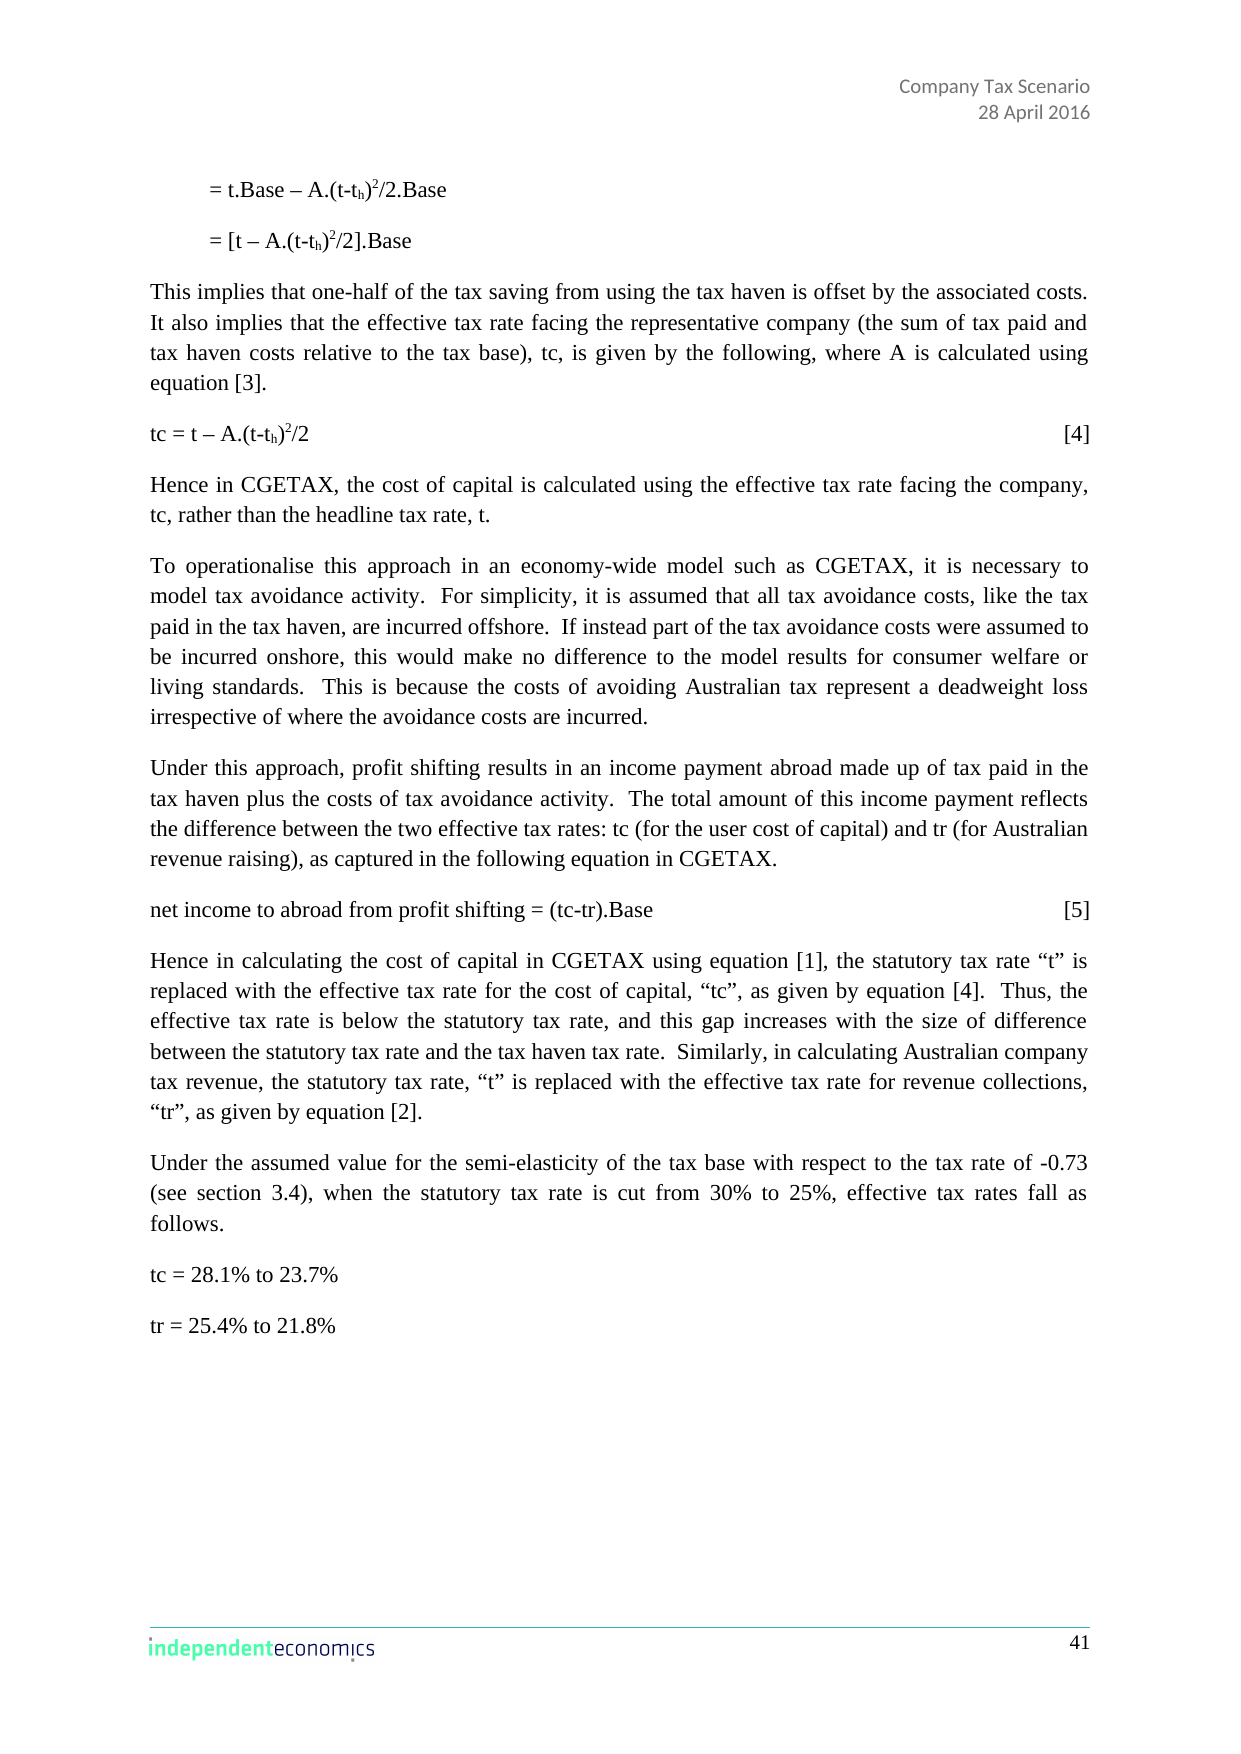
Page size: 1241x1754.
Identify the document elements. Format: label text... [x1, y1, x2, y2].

text tc = t – A.(t-th)2/2 [4] [150, 420, 1090, 446]
text Under this approach, profit shifting results in an income payment abroad made up of tax paid in the tax haven plus the costs of tax avoidance activity. The total amount of this income payment reflects the difference between the two effective tax rates: tc (for the user cost of capital) and tr (for Australian revenue raising), as captured in the following equation in CGETAX. [150, 754, 1090, 871]
text = [t – A.(t-th)2/2].Base [150, 227, 1090, 254]
text = t.Base – A.(t-th)2/2.Base [150, 176, 1090, 203]
picture [147, 1635, 376, 1664]
text tr = 25.4% to 21.8% [150, 1312, 1090, 1338]
text This implies that one-half of the tax saving from using the tax haven is offset by the associated costs. It also implies that the effective tax rate facing the representative company (the sum of tax paid and tax haven costs relative to the tax base), tc, is given by the following, where A is calculated using equation [3]. [150, 278, 1090, 395]
text tc = 28.1% to 23.7% [150, 1261, 1090, 1287]
text Under the assumed value for the semi-elasticity of the tax base with respect to the tax rate of -0.73 (see section 3.4), when the statutory tax rate is cut from 30% to 25%, effective tax rates fall as follows. [150, 1149, 1090, 1236]
text Hence in CGETAX, the cost of capital is calculated using the effective tax rate facing the company, tc, rather than the headline tax rate, t. [150, 471, 1090, 528]
text Hence in calculating the cost of capital in CGETAX using equation [1], the statutory tax rate “t” is replaced with the effective tax rate for the cost of capital, “tc”, as given by equation [4]. Thus, the effective tax rate is below the statutory tax rate, and this gap increases with the size of difference between the statutory tax rate and the tax haven tax rate. Similarly, in calculating Australian company tax revenue, the statutory tax rate, “t” is replaced with the effective tax rate for revenue collections, “tr”, as given by equation [2]. [150, 947, 1090, 1124]
text To operationalise this approach in an economy-wide model such as CGETAX, it is necessary to model tax avoidance activity. For simplicity, it is assumed that all tax avoidance costs, like the tax paid in the tax haven, are incurred offshore. If instead part of the tax avoidance costs were assumed to be incurred onshore, this would make no difference to the model results for consumer welfare or living standards. This is because the costs of avoiding Australian tax represent a deadweight loss irrespective of where the avoidance costs are incurred. [150, 552, 1090, 730]
text net income to abroad from profit shifting = (tc-tr).Base [5] [150, 896, 1090, 922]
